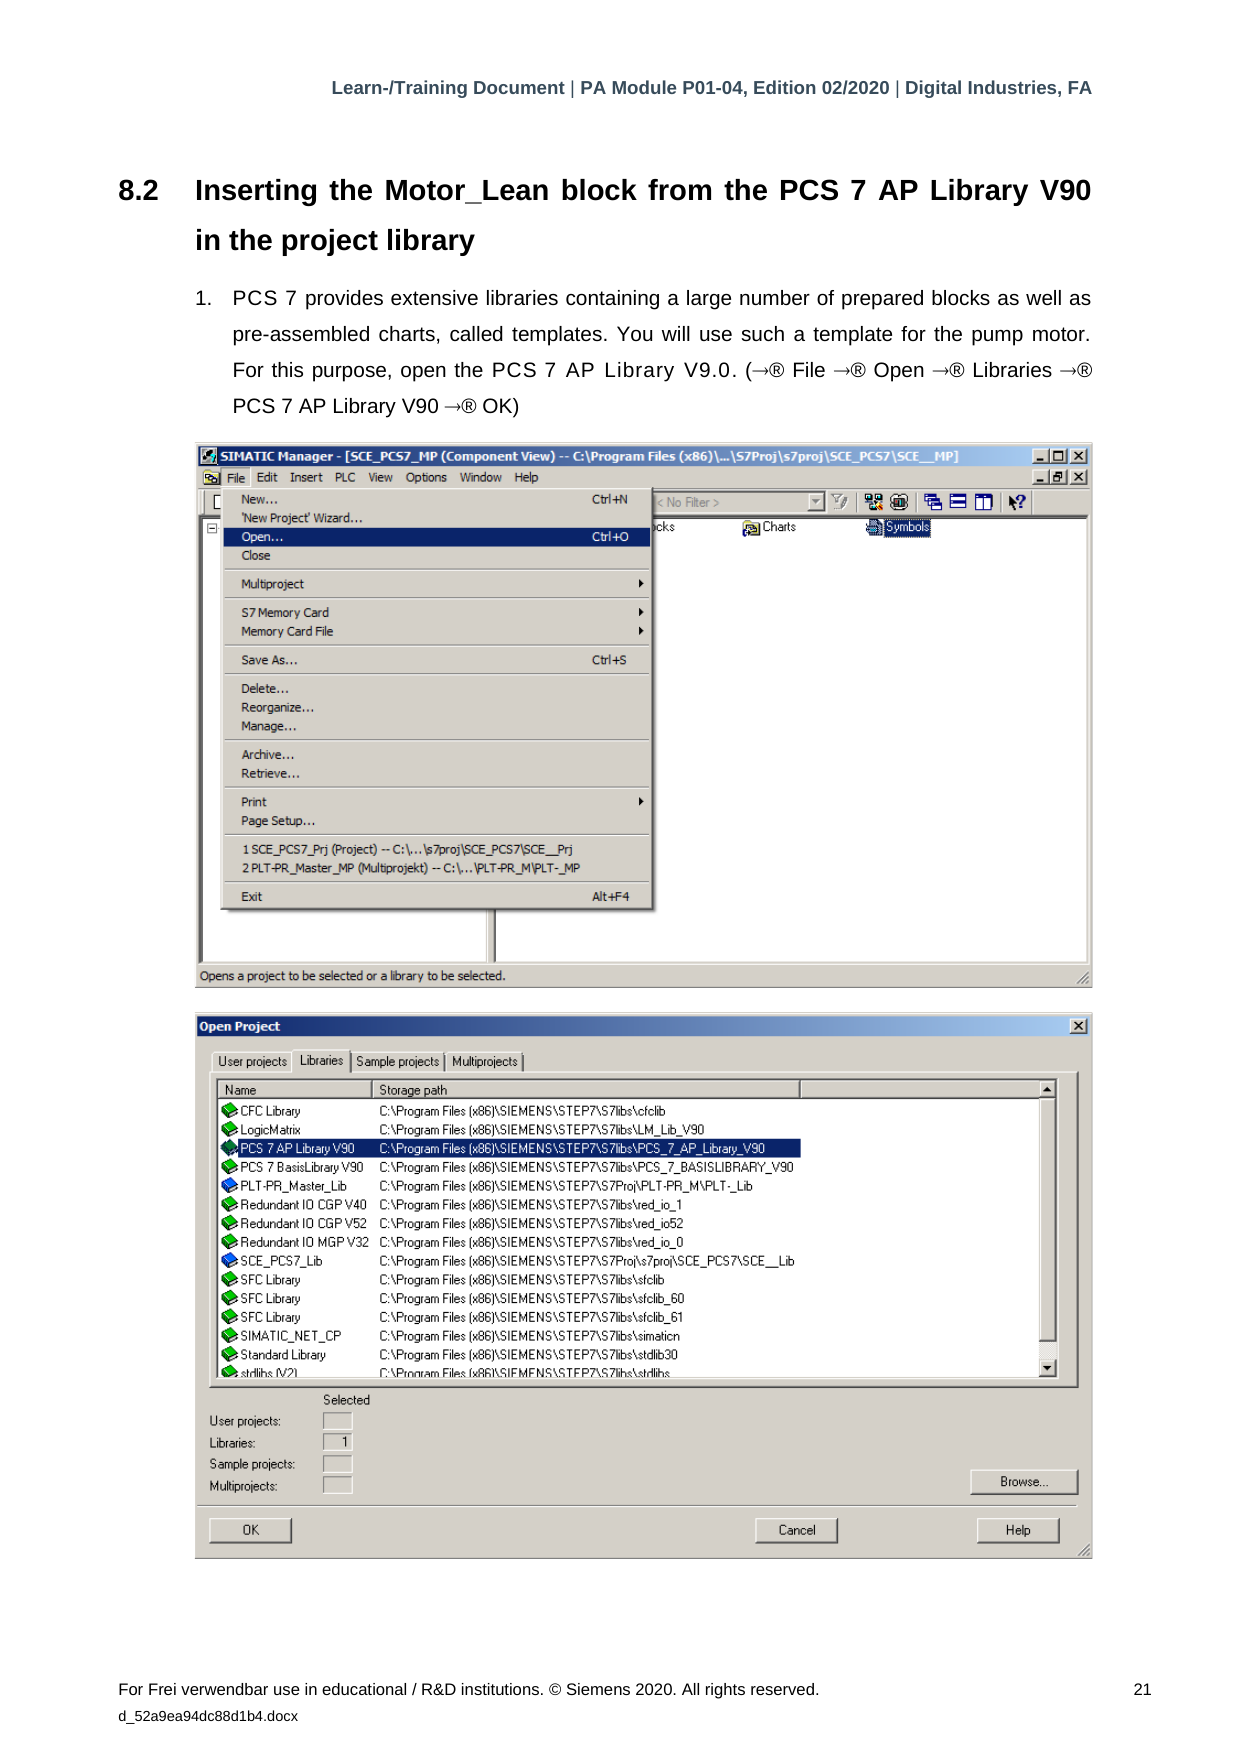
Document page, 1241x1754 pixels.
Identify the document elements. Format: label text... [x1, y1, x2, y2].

subtitle Inserting the Motor_Lean block from the PCS 7 AP Library V90 in the project library [118, 173, 1092, 257]
picture [194, 1012, 1093, 1559]
list PCS 7 provides extensive libraries containing a large number of prepared blocks as well as pre-assembled charts, called templates. You will use such a template for the pump motor. For this purpose, open the PCS 7 AP Library V9.0. (® File ® Open ® Libraries ® PCS 7 AP Library V90 ® OK) [195, 286, 1092, 418]
picture [194, 442, 1093, 988]
